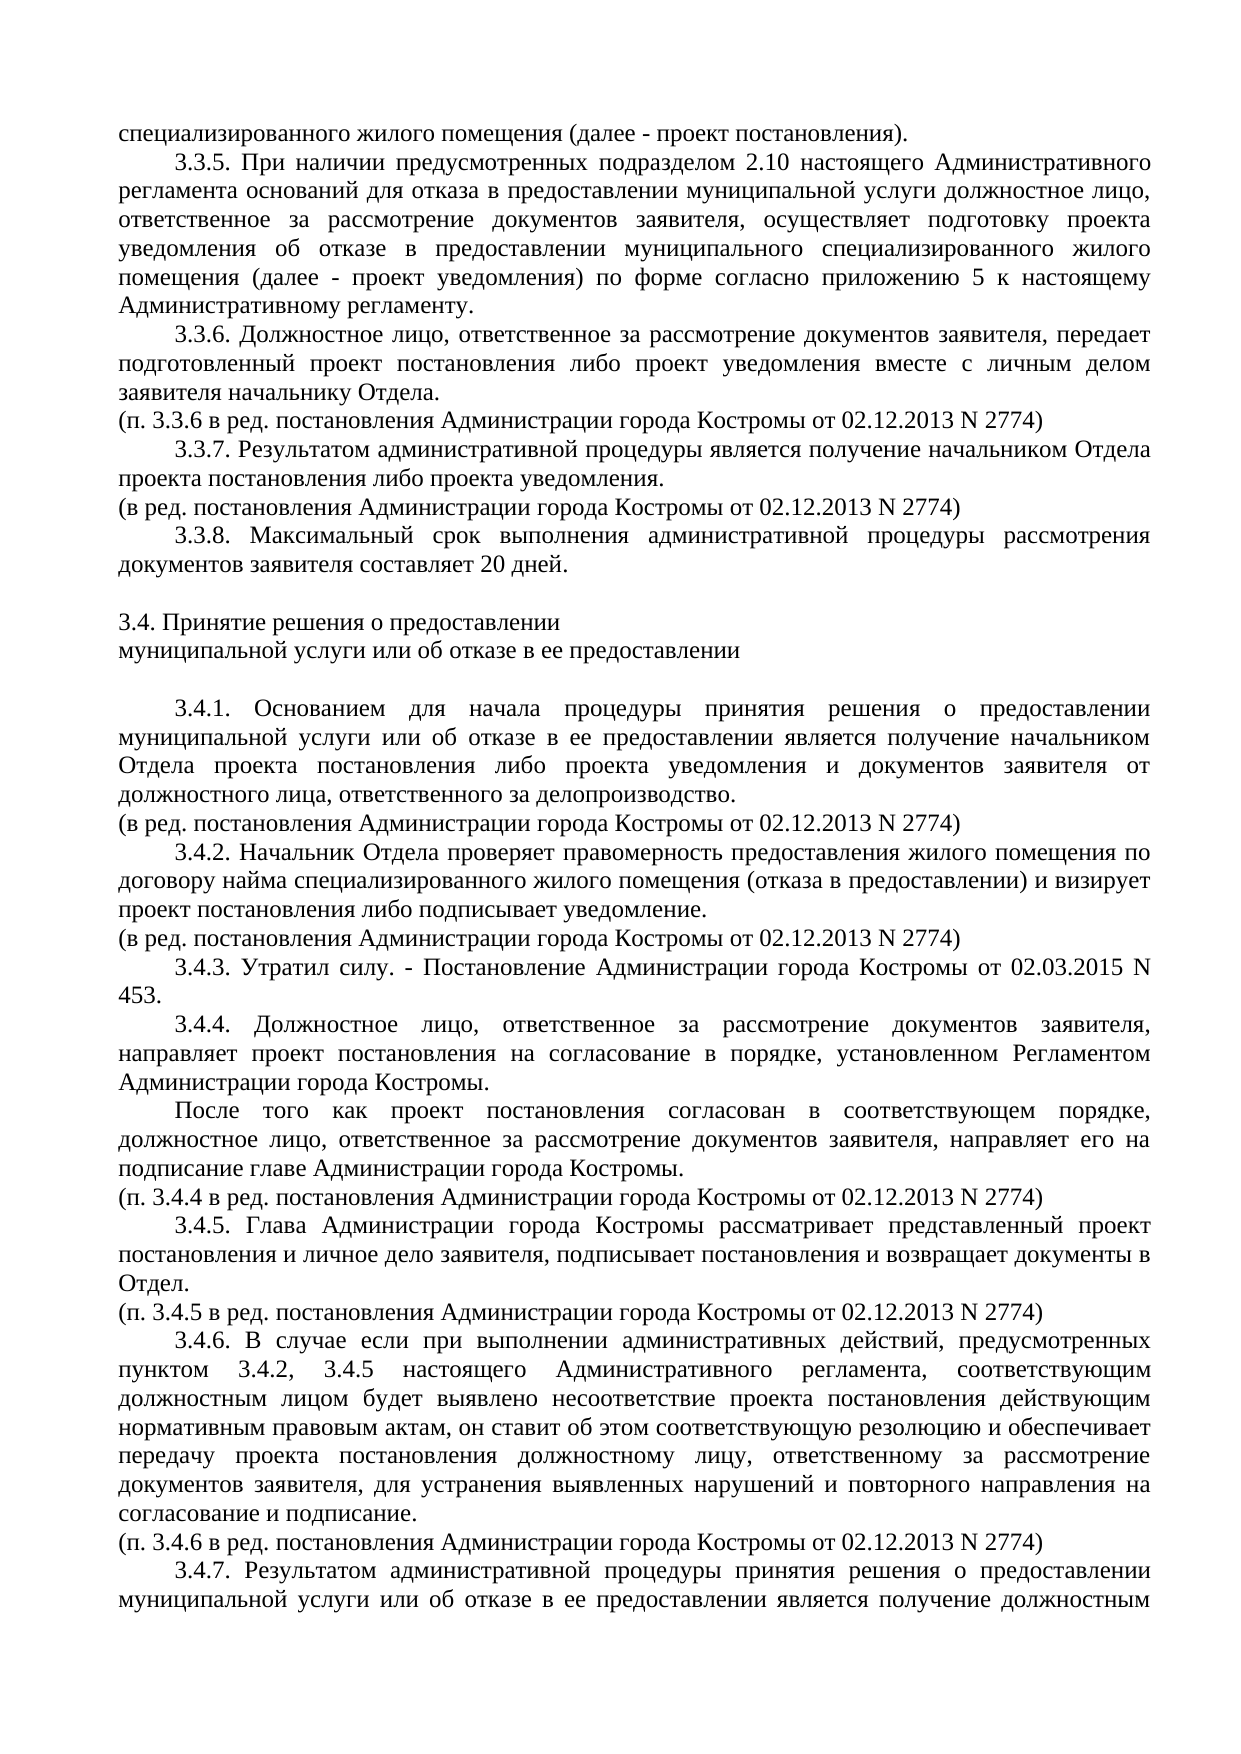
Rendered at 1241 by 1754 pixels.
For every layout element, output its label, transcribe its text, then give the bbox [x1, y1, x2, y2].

text (п. 3.4.5 в ред. постановления Администрации города Костромы от 02.12.2013 N 2774) [118, 1297, 1152, 1326]
text (п. 3.3.6 в ред. постановления Администрации города Костромы от 02.12.2013 N 2774) [118, 406, 1152, 434]
text муниципальной услуги или об отказе в ее предоставлении [118, 636, 1152, 664]
text 3.4.2. Начальник Отдела проверяет правомерность предоставления жилого помещения по договору найма специализированного жилого помещения (отказа в предоставлении) и визирует проект постановления либо подписывает уведомление. [118, 837, 1152, 923]
text 3.4.6. В случае если при выполнении административных действий, предусмотренных пунктом 3.4.2, 3.4.5 настоящего Административного регламента, соответствующим должностным лицом будет выявлено несоответствие проекта постановления действующим нормативным правовым актам, он ставит об этом соответствующую резолюцию и обеспечивает передачу проекта постановления должностному лицу, ответственному за рассмотрение документов заявителя, для устранения выявленных нарушений и повторного направления на согласование и подписание. [118, 1326, 1152, 1527]
text 3.4.4. Должностное лицо, ответственное за рассмотрение документов заявителя, направляет проект постановления на согласование в порядке, установленном Регламентом Администрации города Костромы. [118, 1009, 1152, 1096]
text (п. 3.4.4 в ред. постановления Администрации города Костромы от 02.12.2013 N 2774) [118, 1182, 1152, 1211]
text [118, 118, 1152, 147]
text (в ред. постановления Администрации города Костромы от 02.12.2013 N 2774) [118, 923, 1152, 952]
text 3.3.6. Должностное лицо, ответственное за рассмотрение документов заявителя, передает подготовленный проект постановления либо проект уведомления вместе с личным делом заявителя начальнику Отдела. [118, 319, 1152, 406]
text 3.4.5. Глава Администрации города Костромы рассматривает представленный проект постановления и личное дело заявителя, подписывает постановления и возвращает документы в Отдел. [118, 1211, 1152, 1297]
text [118, 1556, 1152, 1613]
text (в ред. постановления Администрации города Костромы от 02.12.2013 N 2774) [118, 808, 1152, 837]
text После того как проект постановления согласован в соответствующем порядке, должностное лицо, ответственное за рассмотрение документов заявителя, направляет его на подписание главе Администрации города Костромы. [118, 1096, 1152, 1182]
text (п. 3.4.6 в ред. постановления Администрации города Костромы от 02.12.2013 N 2774) [118, 1527, 1152, 1556]
text 3.3.8. Максимальный срок выполнения административной процедуры рассмотрения документов заявителя составляет 20 дней. [118, 521, 1152, 578]
text (в ред. постановления Администрации города Костромы от 02.12.2013 N 2774) [118, 492, 1152, 521]
text 3.4.3. Утратил силу. - Постановление Администрации города Костромы от 02.03.2015 N 453. [118, 952, 1152, 1009]
text 3.4.1. Основанием для начала процедуры принятия решения о предоставлении муниципальной услуги или об отказе в ее предоставлении является получение начальником Отдела проекта постановления либо проекта уведомления и документов заявителя от должностного лица, ответственного за делопроизводство. [118, 693, 1152, 808]
text 3.3.7. Результатом административной процедуры является получение начальником Отдела проекта постановления либо проекта уведомления. [118, 434, 1152, 492]
text 3.3.5. При наличии предусмотренных подразделом 2.10 настоящего Административного регламента оснований для отказа в предоставлении муниципальной услуги должностное лицо, ответственное за рассмотрение документов заявителя, осуществляет подготовку проекта уведомления об отказе в предоставлении муниципального специализированного жилого помещения (далее - проект уведомления) по форме согласно приложению 5 к настоящему Административному регламенту. [118, 147, 1152, 319]
text 3.4. Принятие решения о предоставлении [118, 607, 1152, 636]
